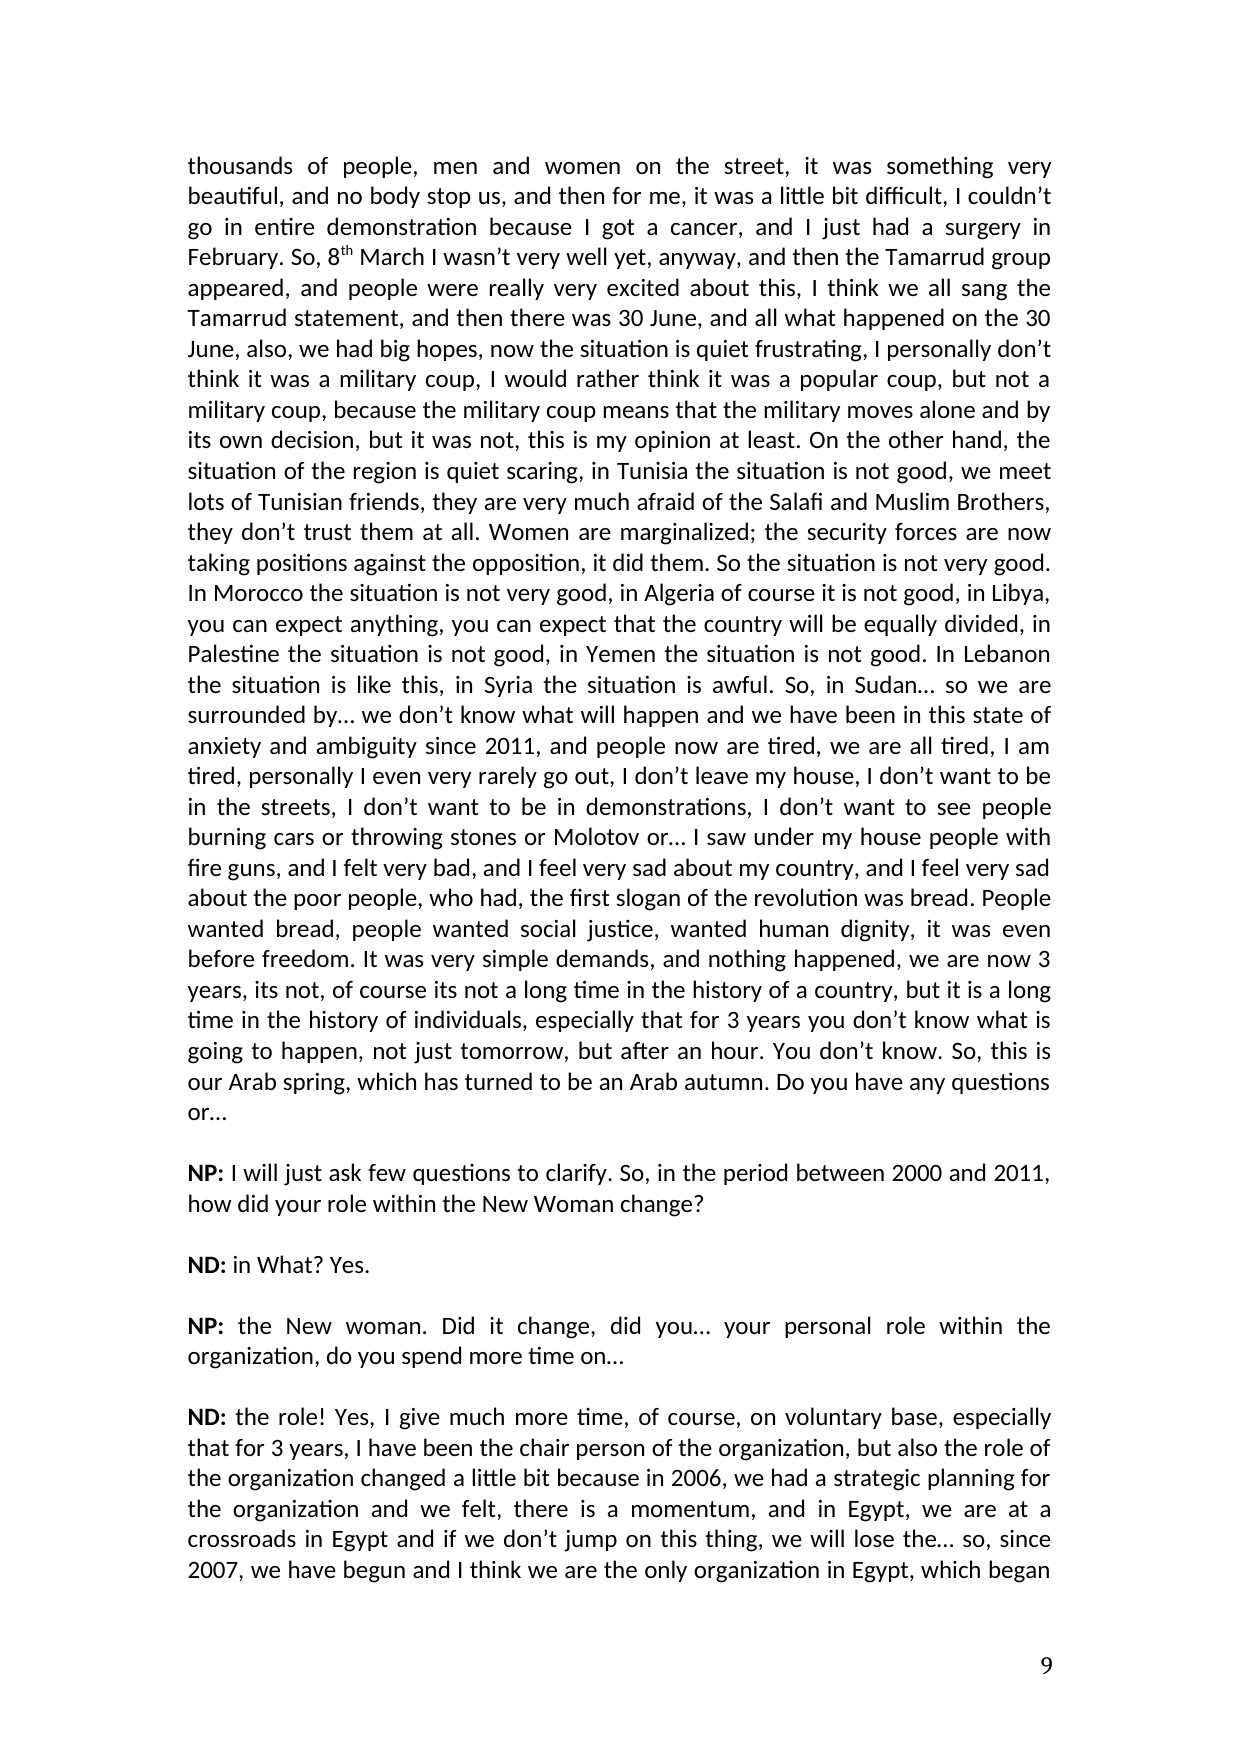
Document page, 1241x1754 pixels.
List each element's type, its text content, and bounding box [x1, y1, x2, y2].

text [187, 150, 1053, 1127]
text NP: I will just ask few questions to clarify. So, in the period between 2000 and 2011, how did your role within the New Woman change? [187, 1157, 1053, 1218]
text ND: in What? Yes. [187, 1249, 1053, 1279]
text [187, 1401, 1053, 1584]
text NP: the New woman. Did it change, did you… your personal role within the organization, do you spend more time on… [187, 1310, 1053, 1371]
